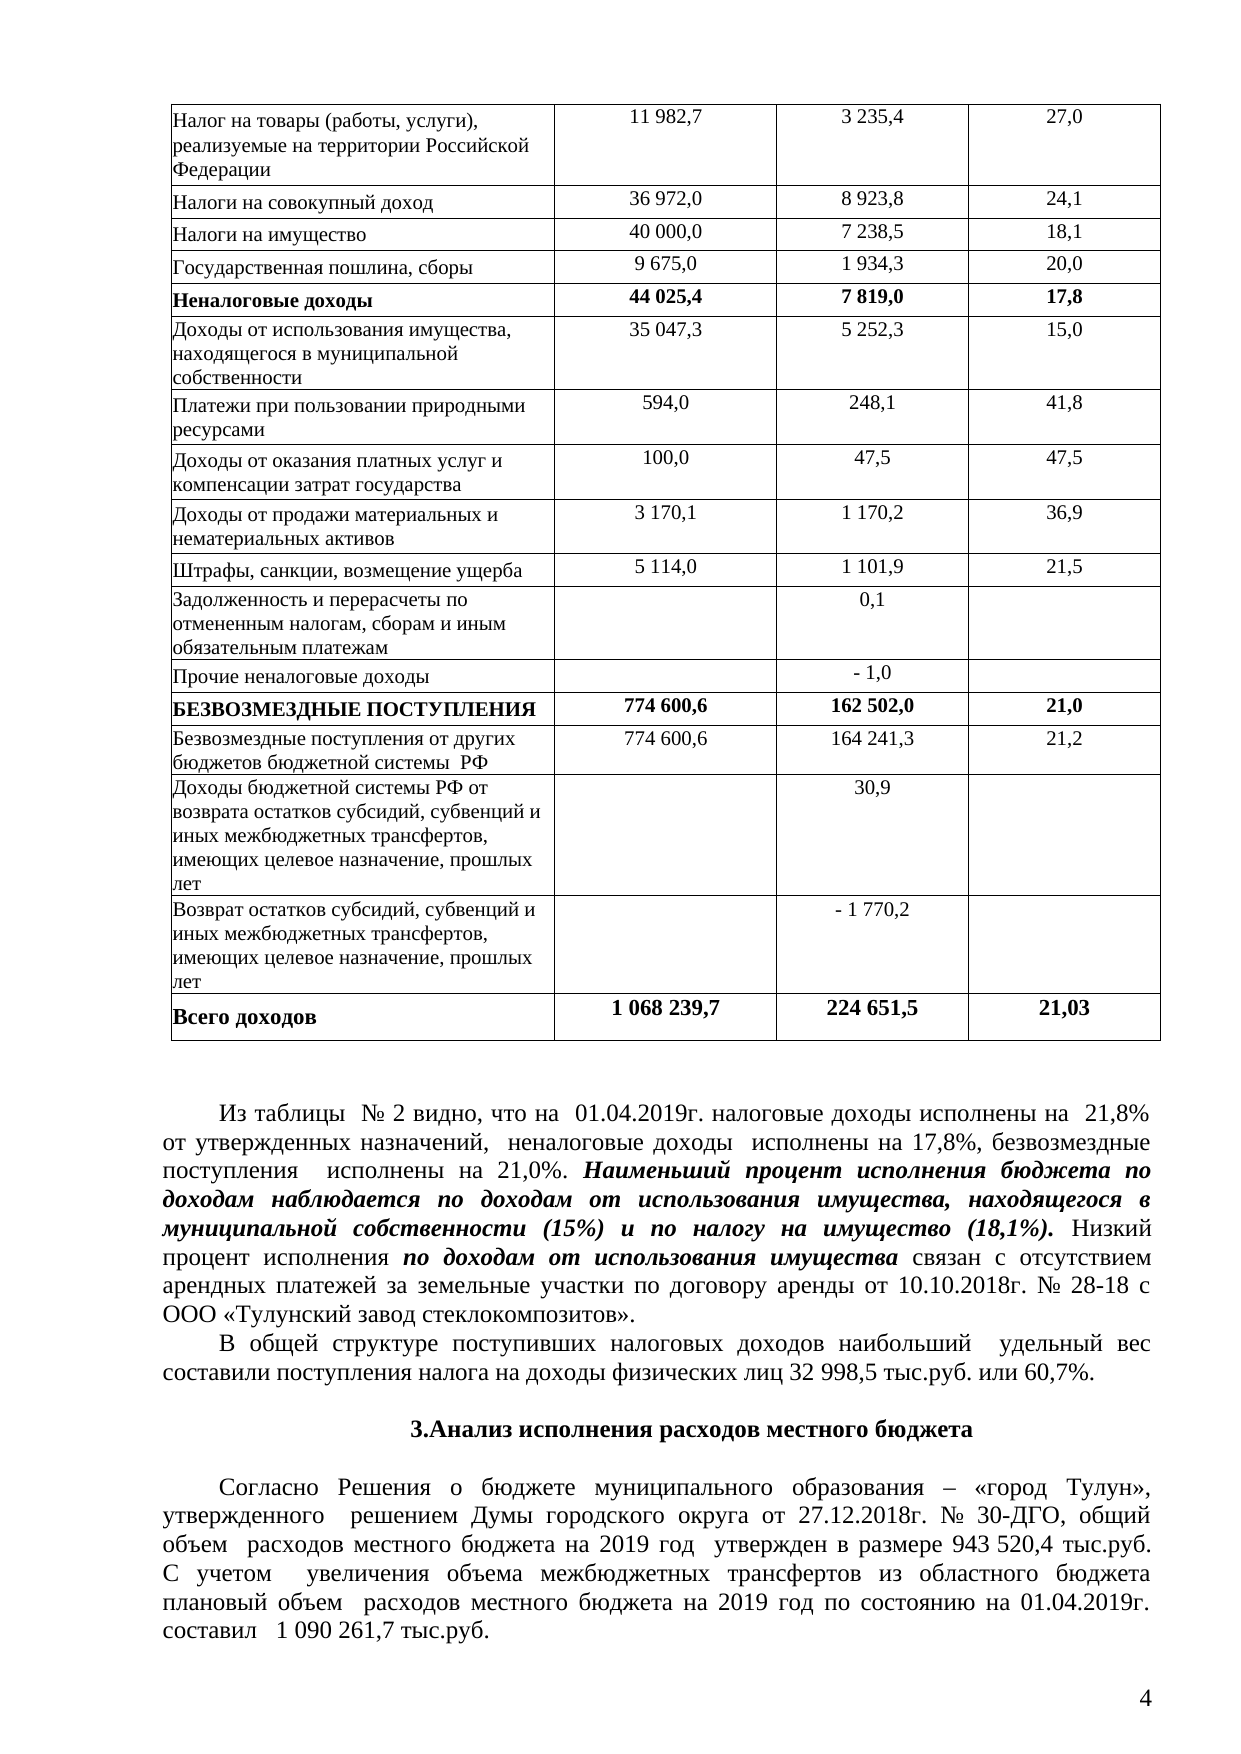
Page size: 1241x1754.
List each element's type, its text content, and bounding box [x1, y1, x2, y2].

table_cell 3 235,4 [777, 105, 968, 185]
table_cell Штрафы, санкции, возмещение ущерба [172, 554, 554, 586]
table_cell Налоги на имущество [172, 219, 554, 250]
table_cell 1 934,3 [777, 251, 968, 283]
table_cell 41,8 [969, 390, 1160, 444]
table_cell Налог на товары (работы, услуги), реализуемые на территории Российской Федерации [172, 105, 554, 185]
table_cell 44 025,4 [555, 284, 776, 316]
table_cell Всего доходов [172, 994, 554, 1039]
table_cell 224 651,5 [777, 994, 968, 1039]
table_cell Налоги на совокупный доход [172, 186, 554, 217]
table_cell Возврат остатков субсидий, субвенций и иных межбюджетных трансфертов, имеющих целевое назначение, прошлых лет [172, 896, 554, 993]
table_cell 47,5 [969, 445, 1160, 498]
table_cell - 1,0 [777, 660, 968, 692]
list 3.Анализ исполнения расходов местного бюджета [162, 1414, 1162, 1443]
table_cell Государственная пошлина, сборы [172, 251, 554, 283]
table_cell 15,0 [969, 317, 1160, 389]
table_cell 0,1 [777, 587, 968, 659]
text В общей структуре поступивших налоговых доходов наибольший удельный вес составили поступления налога на доходы физических лиц 32 998,5 тыс.руб. или 60,7%. [162, 1328, 1152, 1386]
table_cell 36 972,0 [555, 186, 776, 217]
table_cell Доходы от продажи материальных и нематериальных активов [172, 500, 554, 553]
table_cell [969, 660, 1160, 692]
table_cell 7 819,0 [777, 284, 968, 316]
table_cell Доходы бюджетной системы РФ от возврата остатков субсидий, субвенций и иных межбюджетных трансфертов, имеющих целевое назначение, прошлых лет [172, 775, 554, 895]
table_cell 7 238,5 [777, 219, 968, 250]
table_cell Безвозмездные поступления от других бюджетов бюджетной системы РФ [172, 726, 554, 774]
table_cell 21,5 [969, 554, 1160, 586]
table_cell [555, 587, 776, 659]
table_cell 162 502,0 [777, 693, 968, 725]
table_cell 774 600,6 [555, 726, 776, 774]
table_cell 40 000,0 [555, 219, 776, 250]
table_cell 36,9 [969, 500, 1160, 553]
table_cell 594,0 [555, 390, 776, 444]
table_cell 30,9 [777, 775, 968, 895]
table_cell 1 170,2 [777, 500, 968, 553]
table_cell 5 252,3 [777, 317, 968, 389]
table_cell 21,2 [969, 726, 1160, 774]
table_cell 27,0 [969, 105, 1160, 185]
table_cell [969, 896, 1160, 993]
table_cell 21,03 [969, 994, 1160, 1039]
table_cell 8 923,8 [777, 186, 968, 217]
table_cell 47,5 [777, 445, 968, 498]
table_cell 24,1 [969, 186, 1160, 217]
table_cell 1 068 239,7 [555, 994, 776, 1039]
table_cell Доходы от использования имущества, находящегося в муниципальной собственности [172, 317, 554, 389]
table_cell 774 600,6 [555, 693, 776, 725]
table_cell [555, 775, 776, 895]
table_cell [969, 587, 1160, 659]
table_cell 248,1 [777, 390, 968, 444]
table_cell Задолженность и перерасчеты по отмененным налогам, сборам и иным обязательным платежам [172, 587, 554, 659]
table_cell 100,0 [555, 445, 776, 498]
table_cell 21,0 [969, 693, 1160, 725]
table_cell Прочие неналоговые доходы [172, 660, 554, 692]
table_cell 9 675,0 [555, 251, 776, 283]
table_cell - 1 770,2 [777, 896, 968, 993]
table_cell [969, 775, 1160, 895]
table_cell 11 982,7 [555, 105, 776, 185]
table_cell 20,0 [969, 251, 1160, 283]
table_cell Доходы от оказания платных услуг и компенсации затрат государства [172, 445, 554, 498]
table_cell Неналоговые доходы [172, 284, 554, 316]
table_cell БЕЗВОЗМЕЗДНЫЕ ПОСТУПЛЕНИЯ [172, 693, 554, 725]
table_cell [555, 660, 776, 692]
table_cell 1 101,9 [777, 554, 968, 586]
table_cell 164 241,3 [777, 726, 968, 774]
text Согласно Решения о бюджете муниципального образования – «город Тулун», утвержденного решением Думы городского округа от 27.12.2018г. № 30-ДГО, общий объем расходов местного бюджета на 2019 год утвержден в размере 943 520,4 тыс.руб. С учетом увеличения объема межбюджетных трансфертов из областного бюджета плановый объем расходов местного бюджета на 2019 год по состоянию на 01.04.2019г. составил 1 090 261,7 тыс.руб. [162, 1472, 1152, 1644]
table_cell 17,8 [969, 284, 1160, 316]
table_cell 3 170,1 [555, 500, 776, 553]
table_cell 35 047,3 [555, 317, 776, 389]
table_cell [555, 896, 776, 993]
table_cell 5 114,0 [555, 554, 776, 586]
table_cell 18,1 [969, 219, 1160, 250]
text Из таблицы № 2 видно, что на 01.04.2019г. налоговые доходы исполнены на 21,8% от утвержденных назначений, неналоговые доходы исполнены на 17,8%, безвозмездные поступления исполнены на 21,0%. Наименьший процент исполнения бюджета по доходам наблюдается по доходам от использования имущества, находящегося в муниципальной собственности (15%) и по налогу на имущество (18,1%). Низкий процент исполнения по доходам от использования имущества связан с отсутствием арендных платежей за земельные участки по договору аренды от 10.10.2018г. № 28-18 с ООО «Тулунский завод стеклокомпозитов». [162, 1098, 1152, 1328]
table_cell Платежи при пользовании природными ресурсами [172, 390, 554, 444]
